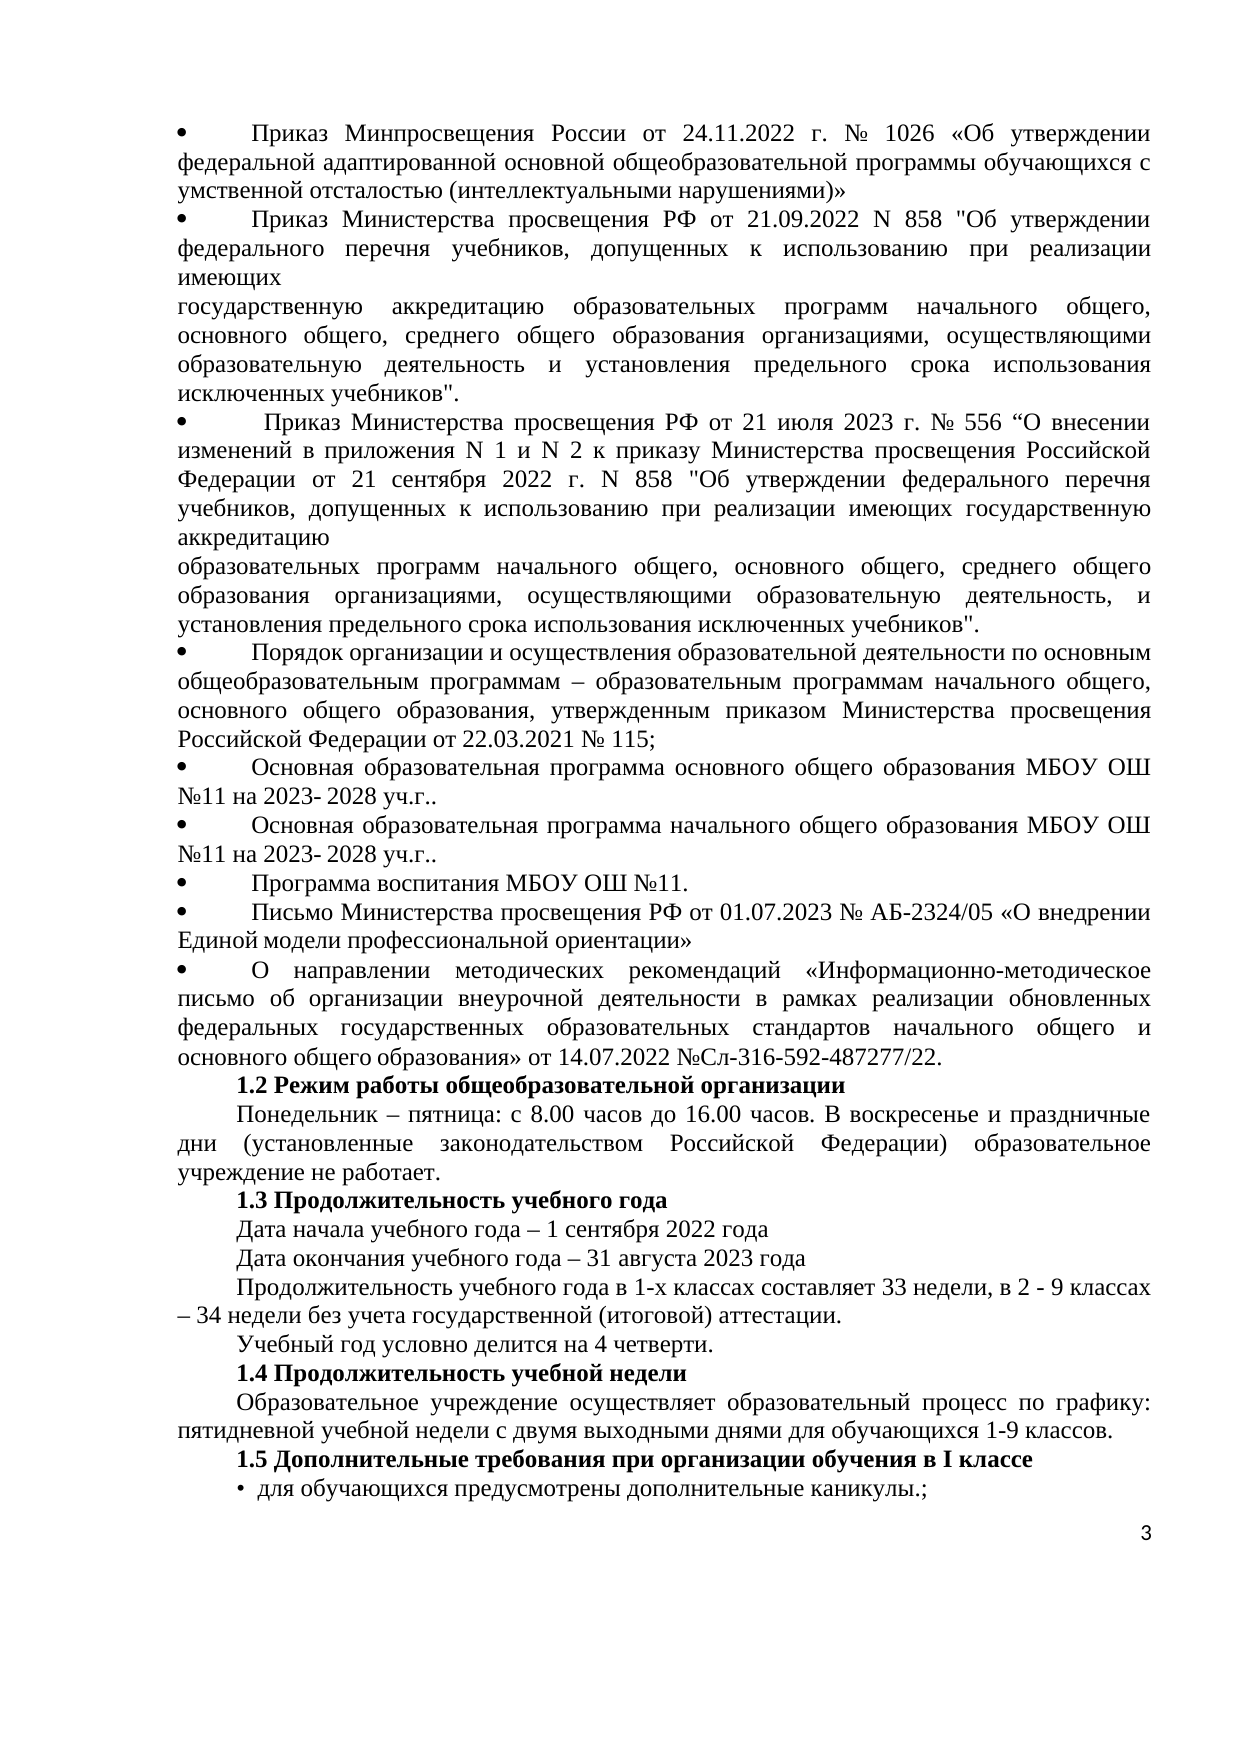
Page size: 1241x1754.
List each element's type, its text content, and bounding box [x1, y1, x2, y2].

list Порядок организации и осуществления образовательной деятельности по основным общеобразовательным программам – образовательным программам начального общего, основного общего образования, утвержденным приказом Министерства просвещения Российской Федерации от 22.03.2021 № 115; [177, 637, 1152, 752]
list Письмо Министерства просвещения РФ от 01.07.2023 № АБ-2324/05 «О внедрении Единой модели профессиональной ориентации» [177, 897, 1152, 955]
list Понедельник – пятница: с 8.00 часов до 16.00 часов. В воскресенье и праздничные дни (установленные законодательством Российской Федерации) образовательное учреждение не работает. [177, 1099, 1152, 1186]
list 1.2 Режим работы общеобразовательной организации [177, 1071, 1152, 1099]
list Образовательное учреждение осуществляет образовательный процесс по графику: пятидневной учебной недели с двумя выходными днями для обучающихся 1-9 классов. [177, 1387, 1152, 1444]
list Приказ Министерства просвещения РФ от 21.09.2022 N 858 "Об утверждении федерального перечня учебников, допущенных к использованию при реализации имеющих государственную аккредитацию образовательных программ начального общего, основного общего, среднего общего образования организациями, осуществляющими образовательную деятельность и установления предельного срока использования исключенных учебников". [177, 204, 1152, 407]
list Продолжительность учебного года в 1-х классах составляет 33 недели, в 2 - 9 классах – 34 недели без учета государственной (итоговой) аттестации. [177, 1272, 1152, 1329]
list 1.3 Продолжительность учебного года [177, 1186, 1152, 1214]
list Приказ Минпросвещения России от 24.11.2022 г. № 1026 «Об утверждении федеральной адаптированной основной общеобразовательной программы обучающихся с умственной отсталостью (интеллектуальными нарушениями)» [177, 118, 1152, 204]
list 1.4 Продолжительность учебной недели [177, 1358, 1152, 1387]
list • для обучающихся предусмотрены дополнительные каникулы.; [177, 1473, 1152, 1502]
list 1.5 Дополнительные требования при организации обучения в I классе [177, 1444, 1152, 1473]
list Основная образовательная программа основного общего образования МБОУ ОШ №11 на 2023- 2028 уч.г.. [177, 752, 1152, 810]
list Программа воспитания МБОУ ОШ №11. [177, 868, 1152, 897]
list Учебный год условно делится на 4 четверти. [177, 1329, 1152, 1358]
list Дата окончания учебного года – 31 августа 2023 года [177, 1243, 1152, 1272]
list О направлении методических рекомендаций «Информационно-методическое письмо об организации внеурочной деятельности в рамках реализации обновленных федеральных государственных образовательных стандартов начального общего и основного общего образования» от 14.07.2022 №Сл-316-592-487277/22. [177, 955, 1152, 1071]
list Основная образовательная программа начального общего образования МБОУ ОШ №11 на 2023- 2028 уч.г.. [177, 810, 1152, 868]
list Приказ Министерства просвещения РФ от 21 июля 2023 г. № 556 “О внесении изменений в приложения N 1 и N 2 к приказу Министерства просвещения Российской Федерации от 21 сентября 2022 г. N 858 "Об утверждении федерального перечня учебников, допущенных к использованию при реализации имеющих государственную аккредитацию образовательных программ начального общего, основного общего, среднего общего образования организациями, осуществляющими образовательную деятельность, и установления предельного срока использования исключенных учебников". [177, 407, 1152, 637]
list Дата начала учебного года – 1 сентября 2022 года [177, 1214, 1152, 1243]
